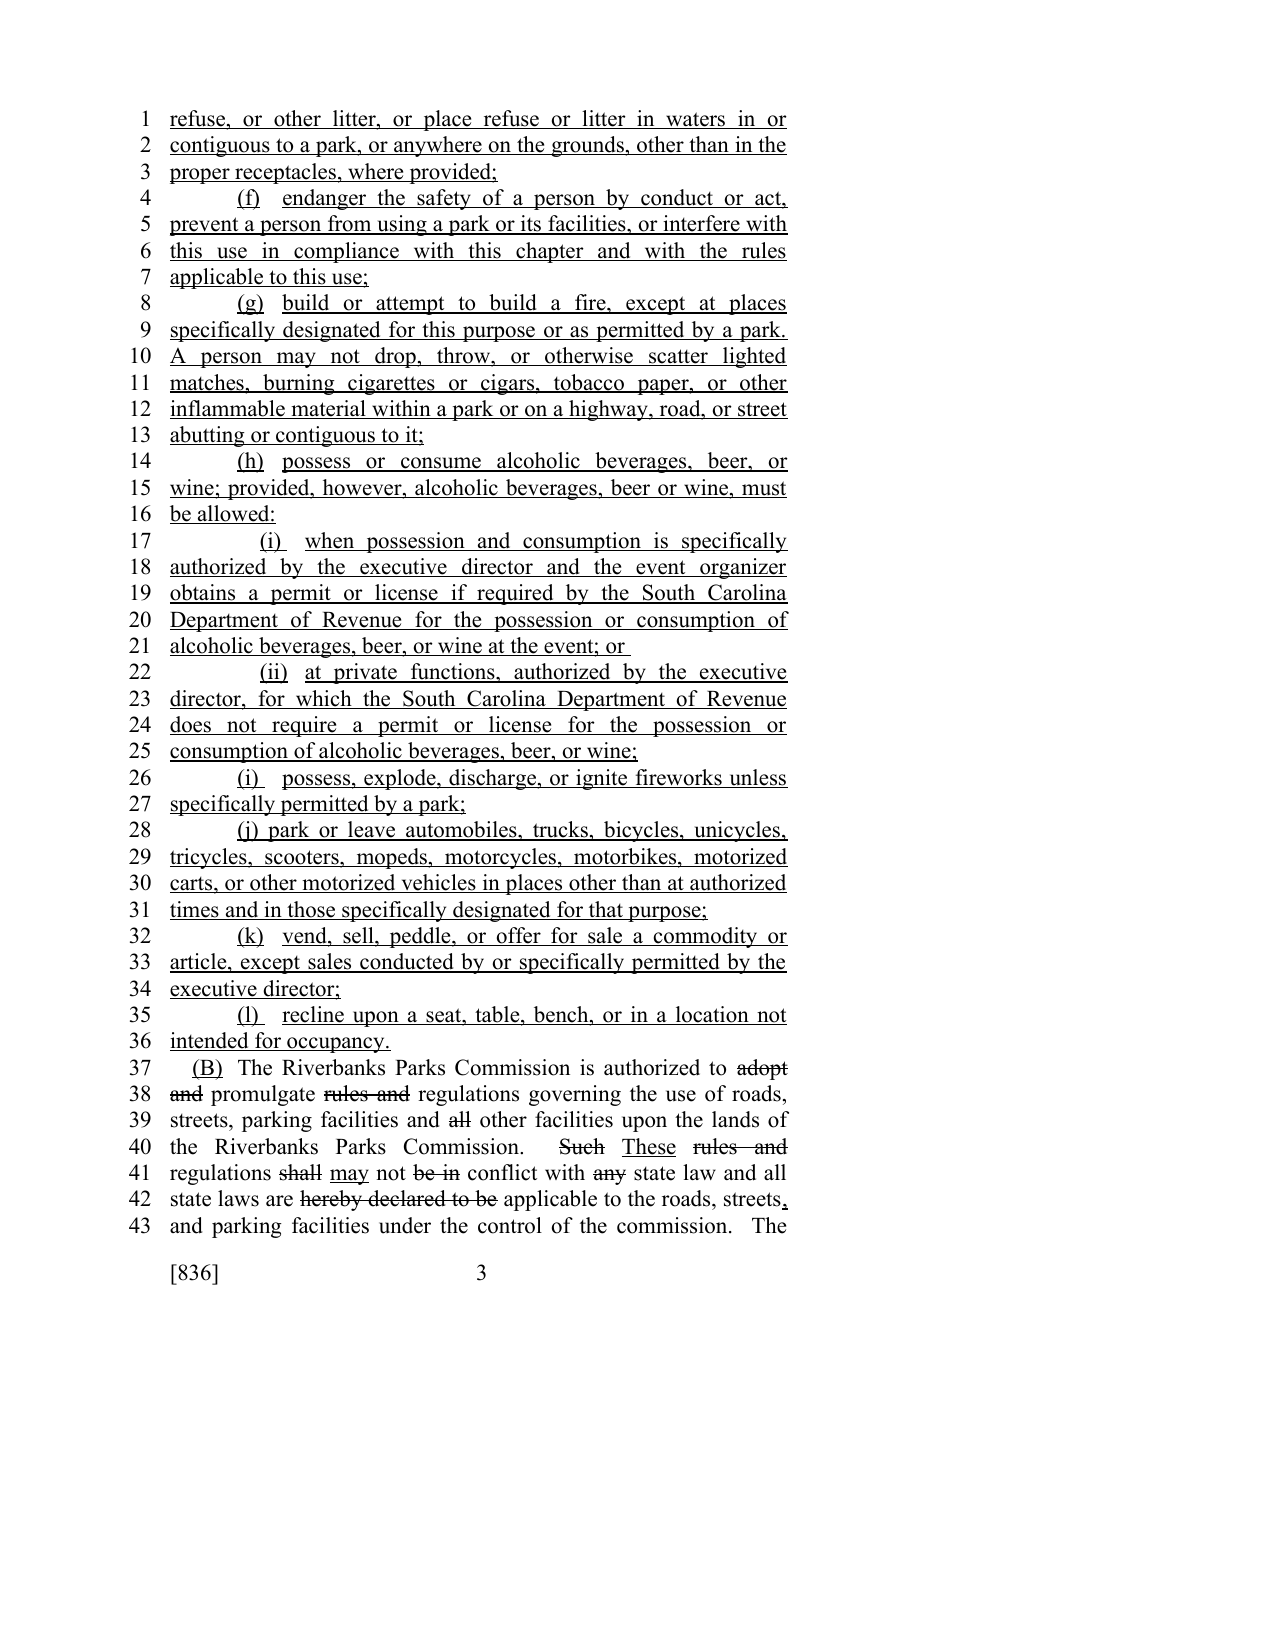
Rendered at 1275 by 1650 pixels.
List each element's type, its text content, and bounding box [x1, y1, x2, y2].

text (k) vend, sell, peddle, or offer for sale a commodity or article, except sales conducted by or specifically permitted by the executive director; [169, 922, 787, 971]
text (h) possess or consume alcoholic beverages, beer, or wine; provided, however, alcoholic beverages, beer or wine, must be allowed: [169, 498, 787, 527]
text (ii) at private functions, authorized by the executive director, for which the South Carolina Department of Revenue does not require a permit or license for the possession or consumption of alcoholic beverages, beer, or wine; [169, 658, 787, 708]
text (i) when possession and consumption is specifically authorized by the executive director and the event organizer obtains a permit or license if required by the South Carolina Department of Revenue for the possession or consumption of alcoholic beverages, beer, or wine at the event; or [169, 527, 787, 576]
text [169, 129, 787, 154]
text (j) park or leave automobiles, trucks, bicycles, unicycles, tricycles, scooters, mopeds, motorcycles, motorbikes, motorized carts, or other motorized vehicles in places other than at authorized times and in those specifically designated for that purpose; [169, 817, 787, 866]
text (j) park or leave automobiles, trucks, bicycles, unicycles, tricycles, scooters, mopeds, motorcycles, motorbikes, motorized carts, or other motorized vehicles in places other than at authorized times and in those specifically designated for that purpose; [169, 867, 787, 892]
text (f) endanger the safety of a person by conduct or act, prevent a person from using a park or its facilities, or interfere with this use in compliance with this chapter and with the rules applicable to this use; [169, 184, 787, 233]
text (j) park or leave automobiles, trucks, bicycles, unicycles, tricycles, scooters, mopeds, motorcycles, motorbikes, motorized carts, or other motorized vehicles in places other than at authorized times and in those specifically designated for that purpose; [169, 893, 787, 922]
text (i) when possession and consumption is specifically authorized by the executive director and the event organizer obtains a permit or license if required by the South Carolina Department of Revenue for the possession or consumption of alcoholic beverages, beer, or wine at the event; or [169, 630, 787, 658]
text (f) endanger the safety of a person by conduct or act, prevent a person from using a park or its facilities, or interfere with this use in compliance with this chapter and with the rules applicable to this use; [169, 235, 787, 260]
text (i) possess, explode, discharge, or ignite fireworks unless specifically permitted by a park; [169, 764, 787, 817]
text (k) vend, sell, peddle, or offer for sale a commodity or article, except sales conducted by or specifically permitted by the executive director; [169, 972, 787, 1001]
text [169, 105, 787, 128]
text (h) possess or consume alcoholic beverages, beer, or wine; provided, however, alcoholic beverages, beer or wine, must be allowed: [169, 448, 787, 497]
text (l) recline upon a seat, table, bench, or in a location not intended for occupancy. [169, 1001, 787, 1054]
text (f) endanger the safety of a person by conduct or act, prevent a person from using a park or its facilities, or interfere with this use in compliance with this chapter and with the rules applicable to this use; [169, 261, 787, 289]
text (ii) at private functions, authorized by the executive director, for which the South Carolina Department of Revenue does not require a permit or license for the possession or consumption of alcoholic beverages, beer, or wine; [169, 709, 787, 734]
text (ii) at private functions, authorized by the executive director, for which the South Carolina Department of Revenue does not require a permit or license for the possession or consumption of alcoholic beverages, beer, or wine; [169, 735, 787, 764]
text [169, 1054, 787, 1238]
text (g) build or attempt to build a fire, except at places specifically designated for this purpose or as permitted by a park. A person may not drop, throw, or otherwise scatter lighted matches, burning cigarettes or cigars, tobacco paper, or other inflammable material within a park or on a highway, road, or street abutting or contiguous to it; [169, 289, 787, 339]
